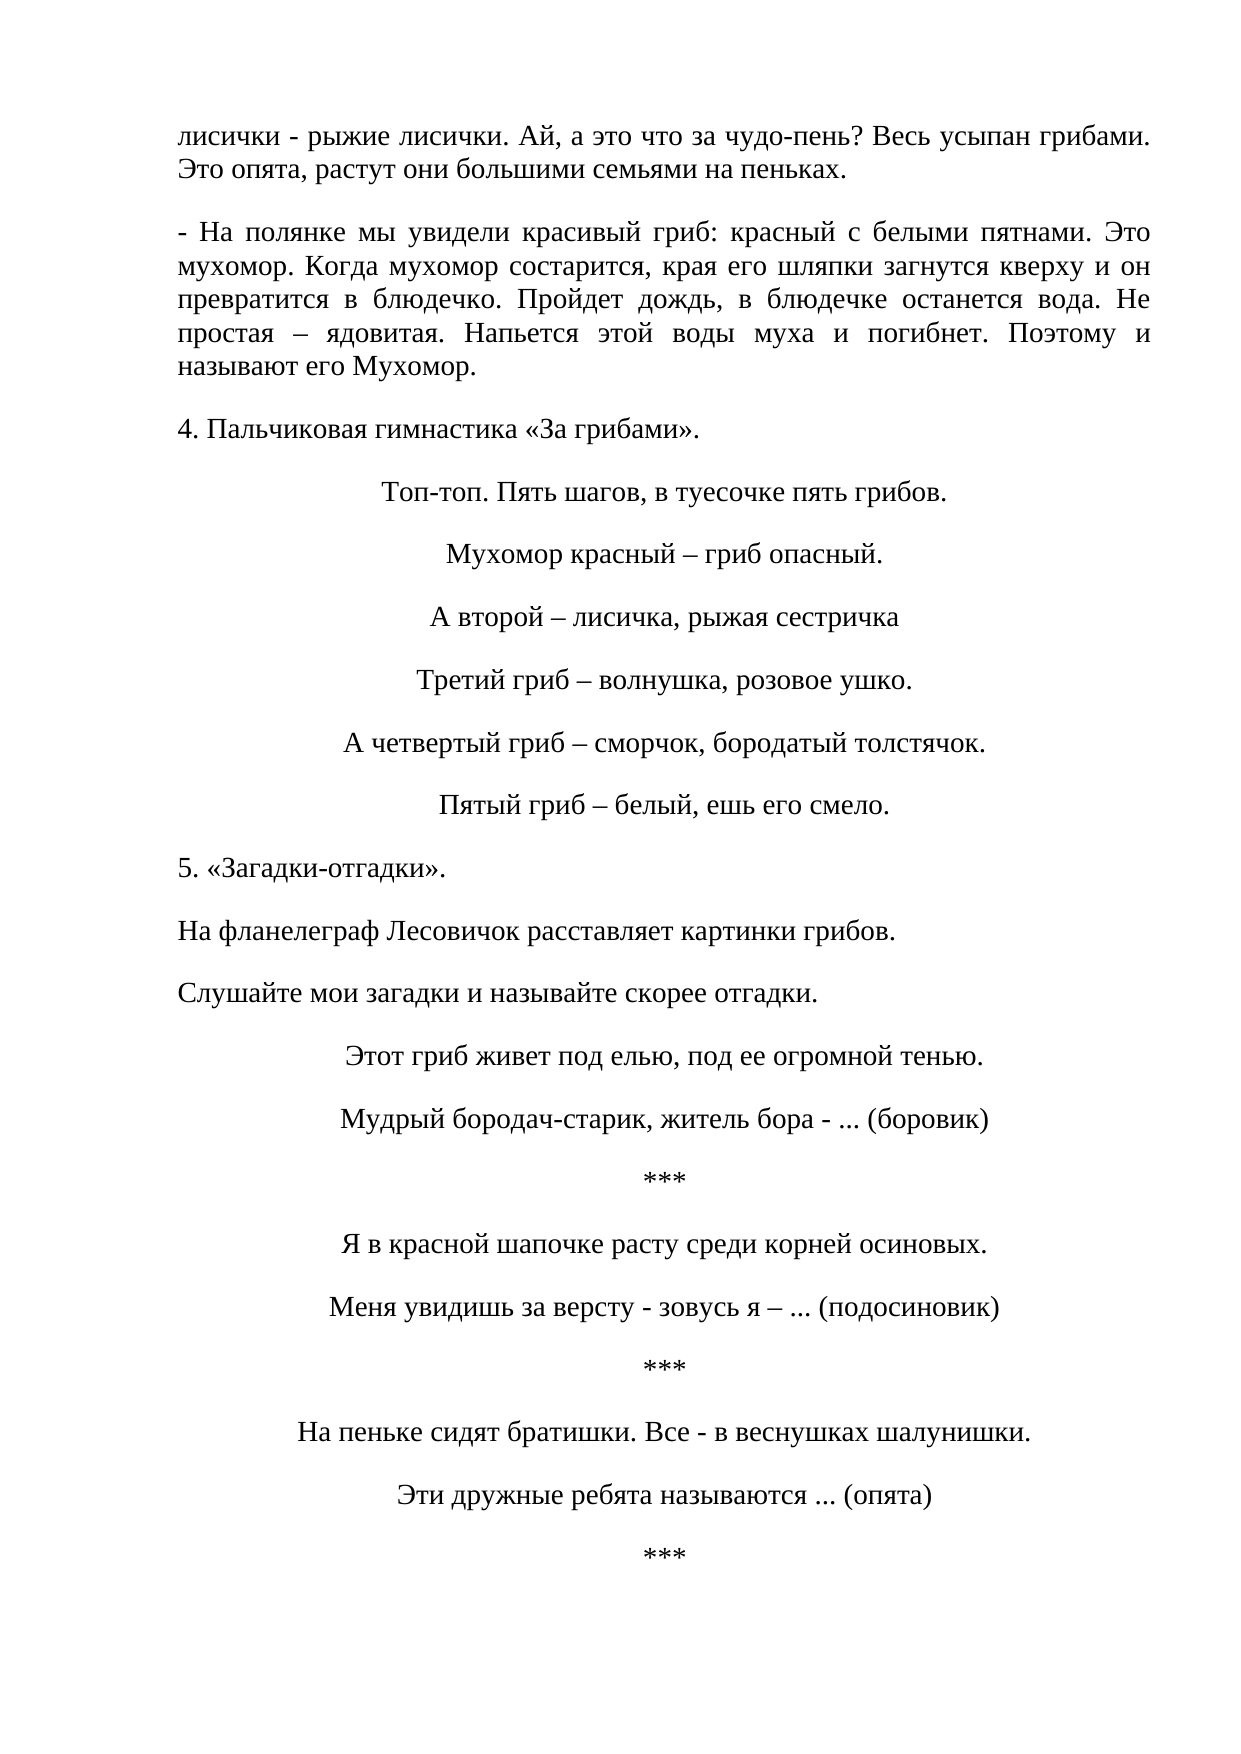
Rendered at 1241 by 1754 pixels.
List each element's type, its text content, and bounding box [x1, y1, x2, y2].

text Эти дружные ребята называются ... (опята) [177, 1477, 1152, 1511]
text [177, 118, 1152, 185]
text 4. Пальчиковая гимнастика «За грибами». [177, 411, 1152, 445]
text 5. «Загадки-отгадки». [177, 850, 1152, 884]
text Меня увидишь за версту - зовусь я – ... (подосиновик) [177, 1289, 1152, 1323]
text Слушайте мои загадки и называйте скорее отгадки. [177, 976, 1152, 1009]
text На пеньке сидят братишки. Все - в веснушках шалунишки. [177, 1414, 1152, 1448]
text На фланелеграф Лесовичок расставляет картинки грибов. [177, 913, 1152, 946]
text *** [177, 1164, 1152, 1197]
text Этот гриб живет под елью, под ее огромной тенью. [177, 1038, 1152, 1072]
text А четвертый гриб – сморчок, бородатый толстячок. [177, 725, 1152, 758]
text Мудрый бородач-старик, житель бора - ... (боровик) [177, 1101, 1152, 1134]
text *** [177, 1540, 1152, 1573]
text - На полянке мы увидели красивый гриб: красный с белыми пятнами. Это мухомор. Когда мухомор состарится, края его шляпки загнутся кверху и он превратится в блюдечко. Пройдет дождь, в блюдечке останется вода. Не простая – ядовитая. Напьется этой воды муха и погибнет. Поэтому и называют его Мухомор. [177, 214, 1152, 382]
text Топ-топ. Пять шагов, в туесочке пять грибов. [177, 474, 1152, 507]
text Третий гриб – волнушка, розовое ушко. [177, 662, 1152, 696]
text Я в красной шапочке расту среди корней осиновых. [177, 1226, 1152, 1260]
text Мухомор красный – гриб опасный. [177, 537, 1152, 570]
text *** [177, 1352, 1152, 1385]
text Пятый гриб – белый, ешь его смело. [177, 787, 1152, 821]
text А второй – лисичка, рыжая сестричка [177, 599, 1152, 633]
